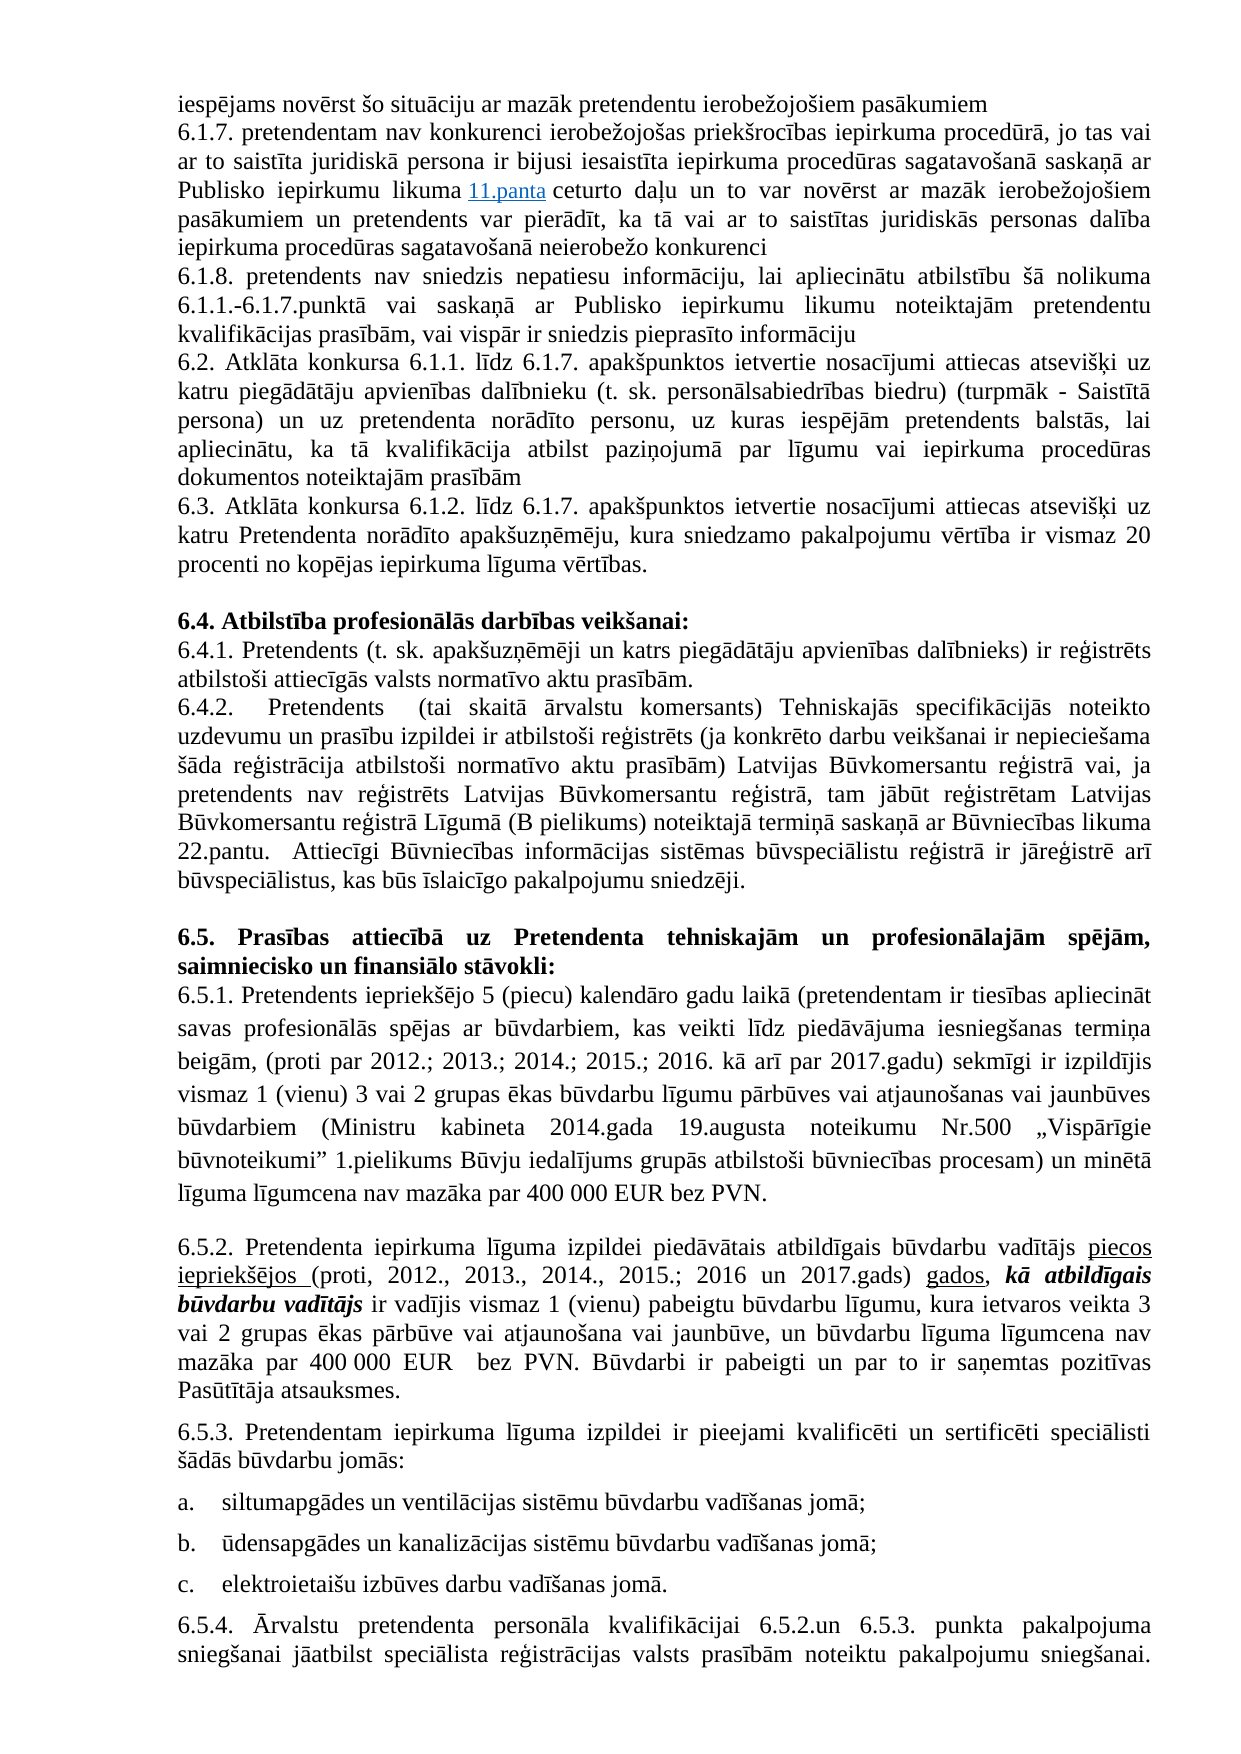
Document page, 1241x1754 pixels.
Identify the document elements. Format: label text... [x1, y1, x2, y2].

list elektroietaišu izbūves darbu vadīšanas jomā. [177, 1569, 1152, 1598]
text 6.1.8. pretendents nav sniedzis nepatiesu informāciju, lai apliecinātu atbilstību šā nolikuma 6.1.1.-6.1.7.punktā vai saskaņā ar Publisko iepirkumu likumu noteiktajām pretendentu kvalifikācijas prasībām, vai vispār ir sniedzis pieprasīto informāciju [177, 261, 1152, 347]
text 6.4.2. Pretendents (tai skaitā ārvalstu komersants) Tehniskajās specifikācijās noteikto uzdevumu un prasību izpildei ir atbilstoši reģistrēts (ja konkrēto darbu veikšanai ir nepieciešama šāda reģistrācija atbilstoši normatīvo aktu prasībām) Latvijas Būvkomersantu reģistrā vai, ja pretendents nav reģistrēts Latvijas Būvkomersantu reģistrā, tam jābūt reģistrētam Latvijas Būvkomersantu reģistrā Līgumā (B pielikums) noteiktajā termiņā saskaņā ar Būvniecības likuma 22.pantu. Attiecīgi Būvniecības informācijas sistēmas būvspeciālistu reģistrā ir jāreģistrē arī būvspeciālistus, kas būs īslaicīgo pakalpojumu sniedzēji. [177, 692, 1152, 894]
list ūdensapgādes un kanalizācijas sistēmu būvdarbu vadīšanas jomā; [177, 1528, 1152, 1557]
text 6.2. Atklāta konkursa 6.1.1. līdz 6.1.7. apakšpunktos ietvertie nosacījumi attiecas atsevišķi uz katru piegādātāju apvienības dalībnieku (t. sk. personālsabiedrības biedru) (turpmāk - Saistītā persona) un uz pretendenta norādīto personu, uz kuras iespējām pretendents balstās, lai apliecinātu, ka tā kvalifikācija atbilst paziņojumā par līgumu vai iepirkuma procedūras dokumentos noteiktajām prasībām [177, 347, 1152, 491]
list siltumapgādes un ventilācijas sistēmu būvdarbu vadīšanas jomā; [177, 1487, 1152, 1516]
text 6.5.3. Pretendentam iepirkuma līguma izpildei ir pieejami kvalificēti un sertificēti speciālisti šādās būvdarbu jomās: [177, 1417, 1152, 1474]
text 6.5.1. Pretendents iepriekšējo 5 (piecu) kalendāro gadu laikā (pretendentam ir tiesības apliecināt savas profesionālās spējas ar būvdarbiem, kas veikti līdz piedāvājuma iesniegšanas termiņa beigām, (proti par 2012.; 2013.; 2014.; 2015.; 2016. kā arī par 2017.gadu) sekmīgi ir izpildījis vismaz 1 (vienu) 3 vai 2 grupas ēkas būvdarbu līgumu pārbūves vai atjaunošanas vai jaunbūves būvdarbiem (Ministru kabineta 2014.gada 19.augusta noteikumu Nr.500 „Vispārīgie būvnoteikumi” 1.pielikums Būvju iedalījums grupās atbilstoši būvniecības procesam) un minētā līguma līgumcena nav mazāka par 400 000 EUR bez PVN. [177, 980, 1152, 1207]
text 6.4.1. Pretendents (t. sk. apakšuzņēmēji un katrs piegādātāju apvienības dalībnieks) ir reģistrēts atbilstoši attiecīgās valsts normatīvo aktu prasībām. [177, 635, 1152, 692]
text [177, 1611, 1152, 1668]
text 6.5.2. Pretendenta iepirkuma līguma izpildei piedāvātais atbildīgais būvdarbu vadītājs piecos iepriekšējos (proti, 2012., 2013., 2014., 2015.; 2016 un 2017.gads) gados, kā atbildīgais būvdarbu vadītājs ir vadījis vismaz 1 (vienu) pabeigtu būvdarbu līgumu, kura ietvaros veikta 3 vai 2 grupas ēkas pārbūve vai atjaunošana vai jaunbūve, un būvdarbu līguma līgumcena nav mazāka par 400 000 EUR bez PVN. Būvdarbi ir pabeigti un par to ir saņemtas pozitīvas Pasūtītāja atsauksmes. [177, 1232, 1152, 1404]
text 6.4. Atbilstība profesionālās darbības veikšanai: [177, 606, 1152, 635]
text 6.5. Prasības attiecībā uz Pretendenta tehniskajām un profesionālajām spējām, saimniecisko un finansiālo stāvokli: [177, 922, 1152, 980]
text 6.1.7. pretendentam nav konkurenci ierobežojošas priekšrocības iepirkuma procedūrā, jo tas vai ar to saistīta juridiskā persona ir bijusi iesaistīta iepirkuma procedūras sagatavošanā saskaņā ar Publisko iepirkumu likuma 11.panta ceturto daļu un to var novērst ar mazāk ierobežojošiem pasākumiem un pretendents var pierādīt, ka tā vai ar to saistītas juridiskās personas dalība iepirkuma procedūras sagatavošanā neierobežo konkurenci [177, 117, 1152, 261]
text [177, 89, 1152, 117]
text 6.3. Atklāta konkursa 6.1.2. līdz 6.1.7. apakšpunktos ietvertie nosacījumi attiecas atsevišķi uz katru Pretendenta norādīto apakšuzņēmēju, kura sniedzamo pakalpojumu vērtība ir vismaz 20 procenti no kopējas iepirkuma līguma vērtības. [177, 491, 1152, 577]
